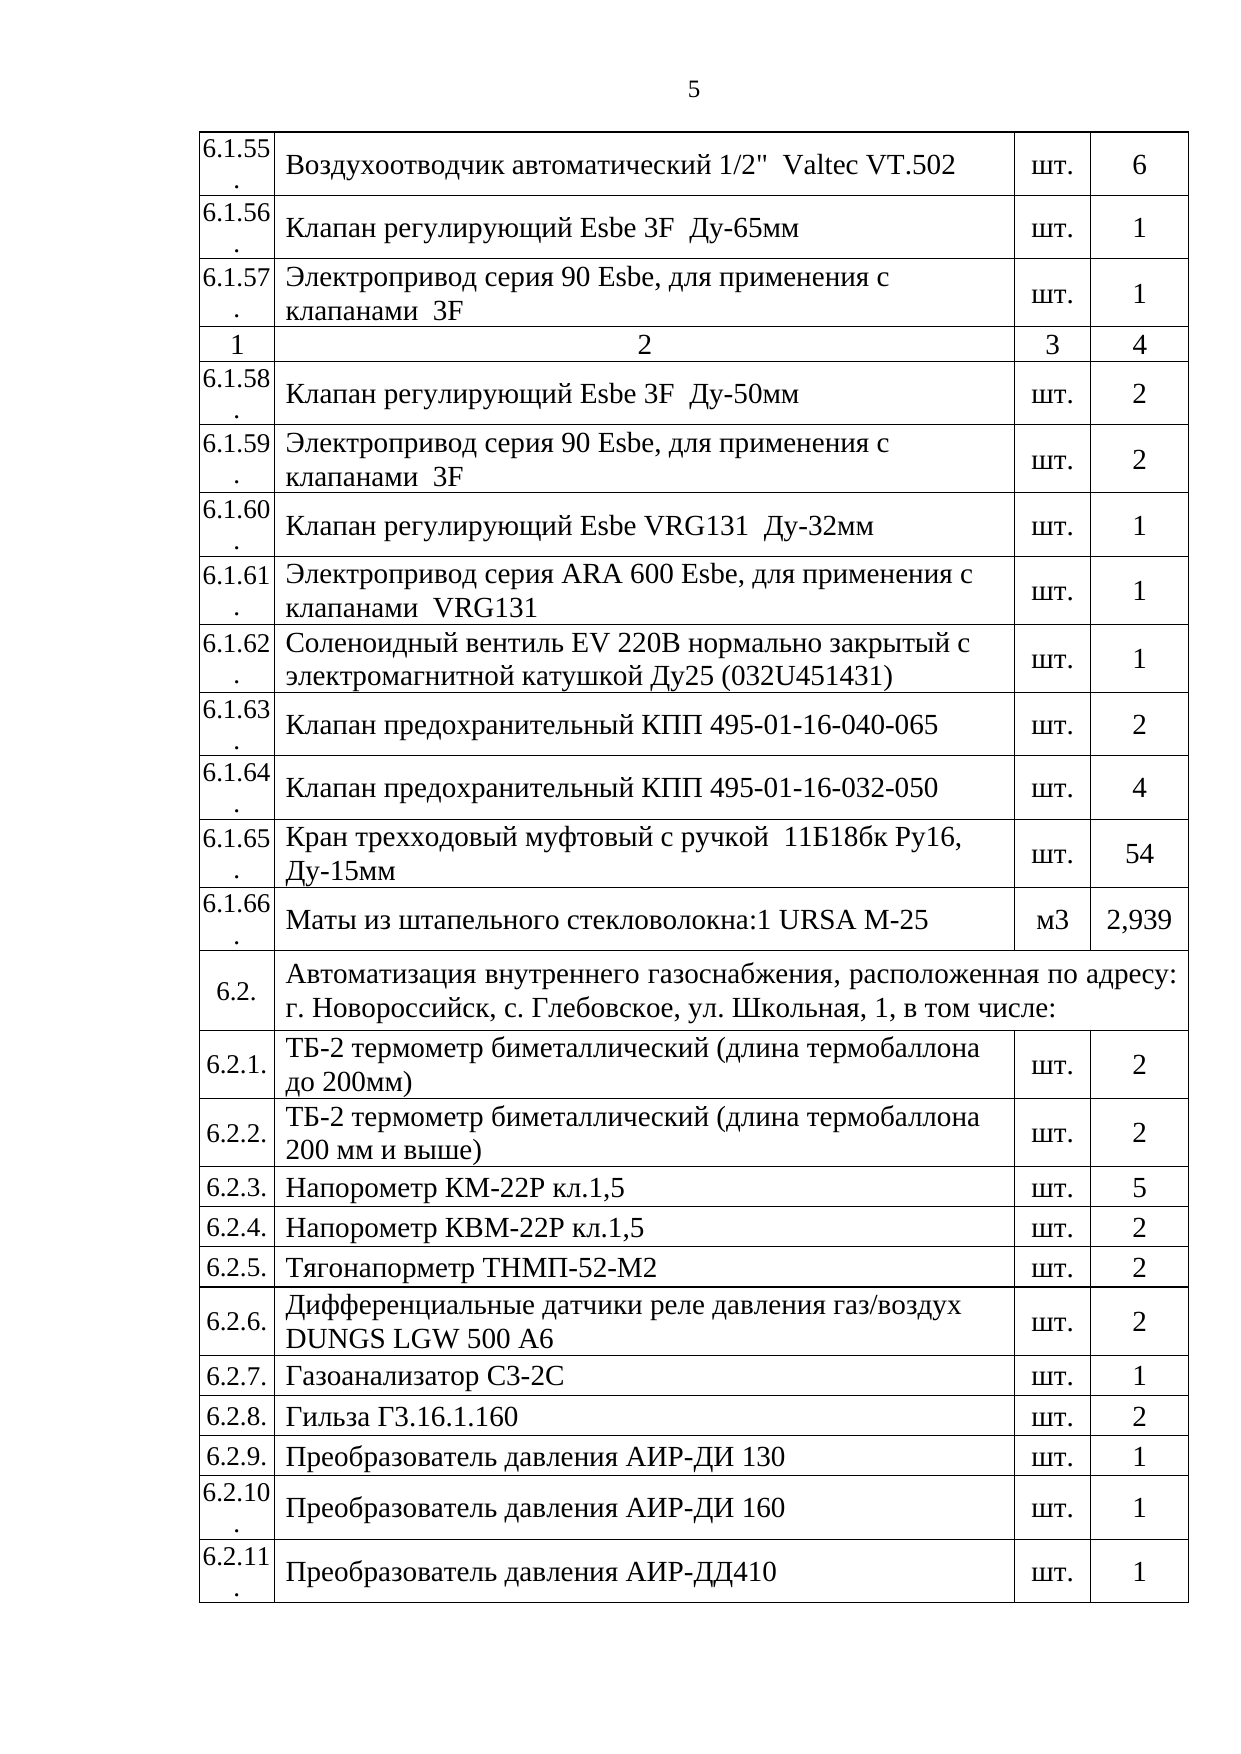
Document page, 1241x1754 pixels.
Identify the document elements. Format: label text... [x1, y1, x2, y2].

table_cell шт. [1015, 259, 1090, 326]
table_cell Дифференциальные датчики реле давления газ/воздух DUNGS LGW 500 A6 [275, 1288, 1014, 1354]
table_cell шт. [1015, 425, 1090, 492]
table_cell 1 [1091, 196, 1188, 258]
table_cell 2 [1091, 425, 1188, 492]
table_cell шт. [1015, 1031, 1090, 1098]
table_cell 4 [1091, 327, 1188, 361]
table_cell 1 [1091, 1436, 1188, 1475]
table_cell 1 [1091, 1540, 1188, 1602]
table_cell 1 [1091, 557, 1188, 624]
table_cell Клапан регулирующий Еsbe 3F Ду-65мм [275, 196, 1014, 258]
table_cell Напорометр КВМ-22Р кл.1,5 [275, 1207, 1014, 1246]
table_cell м3 [1015, 888, 1090, 950]
table_cell Маты из штапельного стекловолокна:1 URSA М-25 [275, 888, 1014, 950]
table_cell шт. [1015, 820, 1090, 887]
table_cell Клапан регулирующий Еsbe VRG131 Ду-32мм [275, 493, 1014, 556]
table_cell 2 [1091, 1288, 1188, 1354]
table_cell 6.1.62. [200, 625, 274, 692]
table_cell Электропривод серия 90 Esbe, для применения с клапанами 3F [275, 259, 1014, 326]
table_cell шт. [1015, 1167, 1090, 1206]
table_cell Преобразователь давления АИР-ДД410 [275, 1540, 1014, 1602]
table_cell шт. [1015, 756, 1090, 818]
table_cell 6.1.55. [200, 133, 274, 195]
table_cell шт. [1015, 557, 1090, 624]
table_cell 2 [275, 327, 1014, 361]
table_cell 1 [1091, 493, 1188, 556]
table_cell 6 [1091, 133, 1188, 195]
table_cell Электропривод серия 90 Esbe, для применения с клапанами 3F [275, 425, 1014, 492]
table_cell шт. [1015, 493, 1090, 556]
table_cell Автоматизация внутреннего газоснабжения, расположенная по адресу: г. Новороссийск, с. Глебовское, ул. Школьная, 1, в том числе: [275, 951, 1188, 1029]
table_cell 2 [1091, 1099, 1188, 1166]
table_cell Преобразователь давления АИР-ДИ 130 [275, 1436, 1014, 1475]
table_cell 6.2.3. [200, 1167, 274, 1206]
table_cell 1 [1091, 1476, 1188, 1538]
table_cell 6.2.8. [200, 1396, 274, 1435]
table_cell ТБ-2 термометр биметаллический (длина термобаллона 200 мм и выше) [275, 1099, 1014, 1166]
table_cell Тягонапорметр ТНМП-52-М2 [275, 1247, 1014, 1286]
table_cell Воздухоотводчик автоматический 1/2" Valtec VT.502 [275, 133, 1014, 195]
table_cell 6.1.57. [200, 259, 274, 326]
table_cell шт. [1015, 1476, 1090, 1538]
table_cell Клапан регулирующий Еsbe 3F Ду-50мм [275, 362, 1014, 424]
table_cell 6.1.58. [200, 362, 274, 424]
table_cell Соленоидный вентиль EV 220В нормально закрытый с электромагнитной катушкой Ду25 (032U451431) [275, 625, 1014, 692]
table_cell 1 [1091, 625, 1188, 692]
table_cell 2 [1091, 1247, 1188, 1286]
table_cell Газоанализатор С3-2С [275, 1356, 1014, 1395]
table_cell 54 [1091, 820, 1188, 887]
table_cell Клапан предохранительный КПП 495-01-16-032-050 [275, 756, 1014, 818]
table_cell 6.2.10. [200, 1476, 274, 1538]
table_cell 6.2.2. [200, 1099, 274, 1166]
table_cell 2 [1091, 693, 1188, 755]
table_cell 6.2.6. [200, 1288, 274, 1354]
table_cell 2 [1091, 1207, 1188, 1246]
table_cell шт. [1015, 1356, 1090, 1395]
table_cell 6.2.1. [200, 1031, 274, 1098]
table_cell 1 [200, 327, 274, 361]
table_cell шт. [1015, 1247, 1090, 1286]
table_cell 6.1.65. [200, 820, 274, 887]
table_cell 6.1.61. [200, 557, 274, 624]
table_cell 6.2.7. [200, 1356, 274, 1395]
table_cell 6.1.60. [200, 493, 274, 556]
table_cell Электропривод серия ARA 600 Esbe, для применения с клапанами VRG131 [275, 557, 1014, 624]
table_cell 6.1.59. [200, 425, 274, 492]
table_cell шт. [1015, 362, 1090, 424]
table_cell 6.2.5. [200, 1247, 274, 1286]
table_cell 1 [1091, 259, 1188, 326]
table_cell шт. [1015, 1396, 1090, 1435]
table_cell шт. [1015, 1207, 1090, 1246]
table_cell 2 [1091, 1396, 1188, 1435]
table_cell шт. [1015, 133, 1090, 195]
table_cell шт. [1015, 1288, 1090, 1354]
table_cell Напорометр КМ-22Р кл.1,5 [275, 1167, 1014, 1206]
table_cell 6.1.64. [200, 756, 274, 818]
table_cell шт. [1015, 693, 1090, 755]
table_cell 6.1.56. [200, 196, 274, 258]
table_cell шт. [1015, 1436, 1090, 1475]
table_cell шт. [1015, 196, 1090, 258]
table_cell шт. [1015, 1540, 1090, 1602]
table_cell 2 [1091, 362, 1188, 424]
table_cell 6.1.63. [200, 693, 274, 755]
table_cell 2,939 [1091, 888, 1188, 950]
table_cell шт. [1015, 625, 1090, 692]
table_cell 6.1.66. [200, 888, 274, 950]
table_cell 6.2.4. [200, 1207, 274, 1246]
table_cell Клапан предохранительный КПП 495-01-16-040-065 [275, 693, 1014, 755]
table_cell шт. [1015, 1099, 1090, 1166]
table_cell 1 [1091, 1356, 1188, 1395]
table_cell 6.2. [200, 951, 274, 1029]
table_cell 6.2.9. [200, 1436, 274, 1475]
table_cell 4 [1091, 756, 1188, 818]
table_cell 5 [1091, 1167, 1188, 1206]
table_cell Кран трехходовый муфтовый с ручкой 11Б18бк Ру16, Ду-15мм [275, 820, 1014, 887]
table_cell 6.2.11. [200, 1540, 274, 1602]
table_cell 2 [1091, 1031, 1188, 1098]
table_cell ТБ-2 термометр биметаллический (длина термобаллона до 200мм) [275, 1031, 1014, 1098]
table_cell Преобразователь давления АИР-ДИ 160 [275, 1476, 1014, 1538]
table_cell 3 [1015, 327, 1090, 361]
table_cell Гильза Г3.16.1.160 [275, 1396, 1014, 1435]
